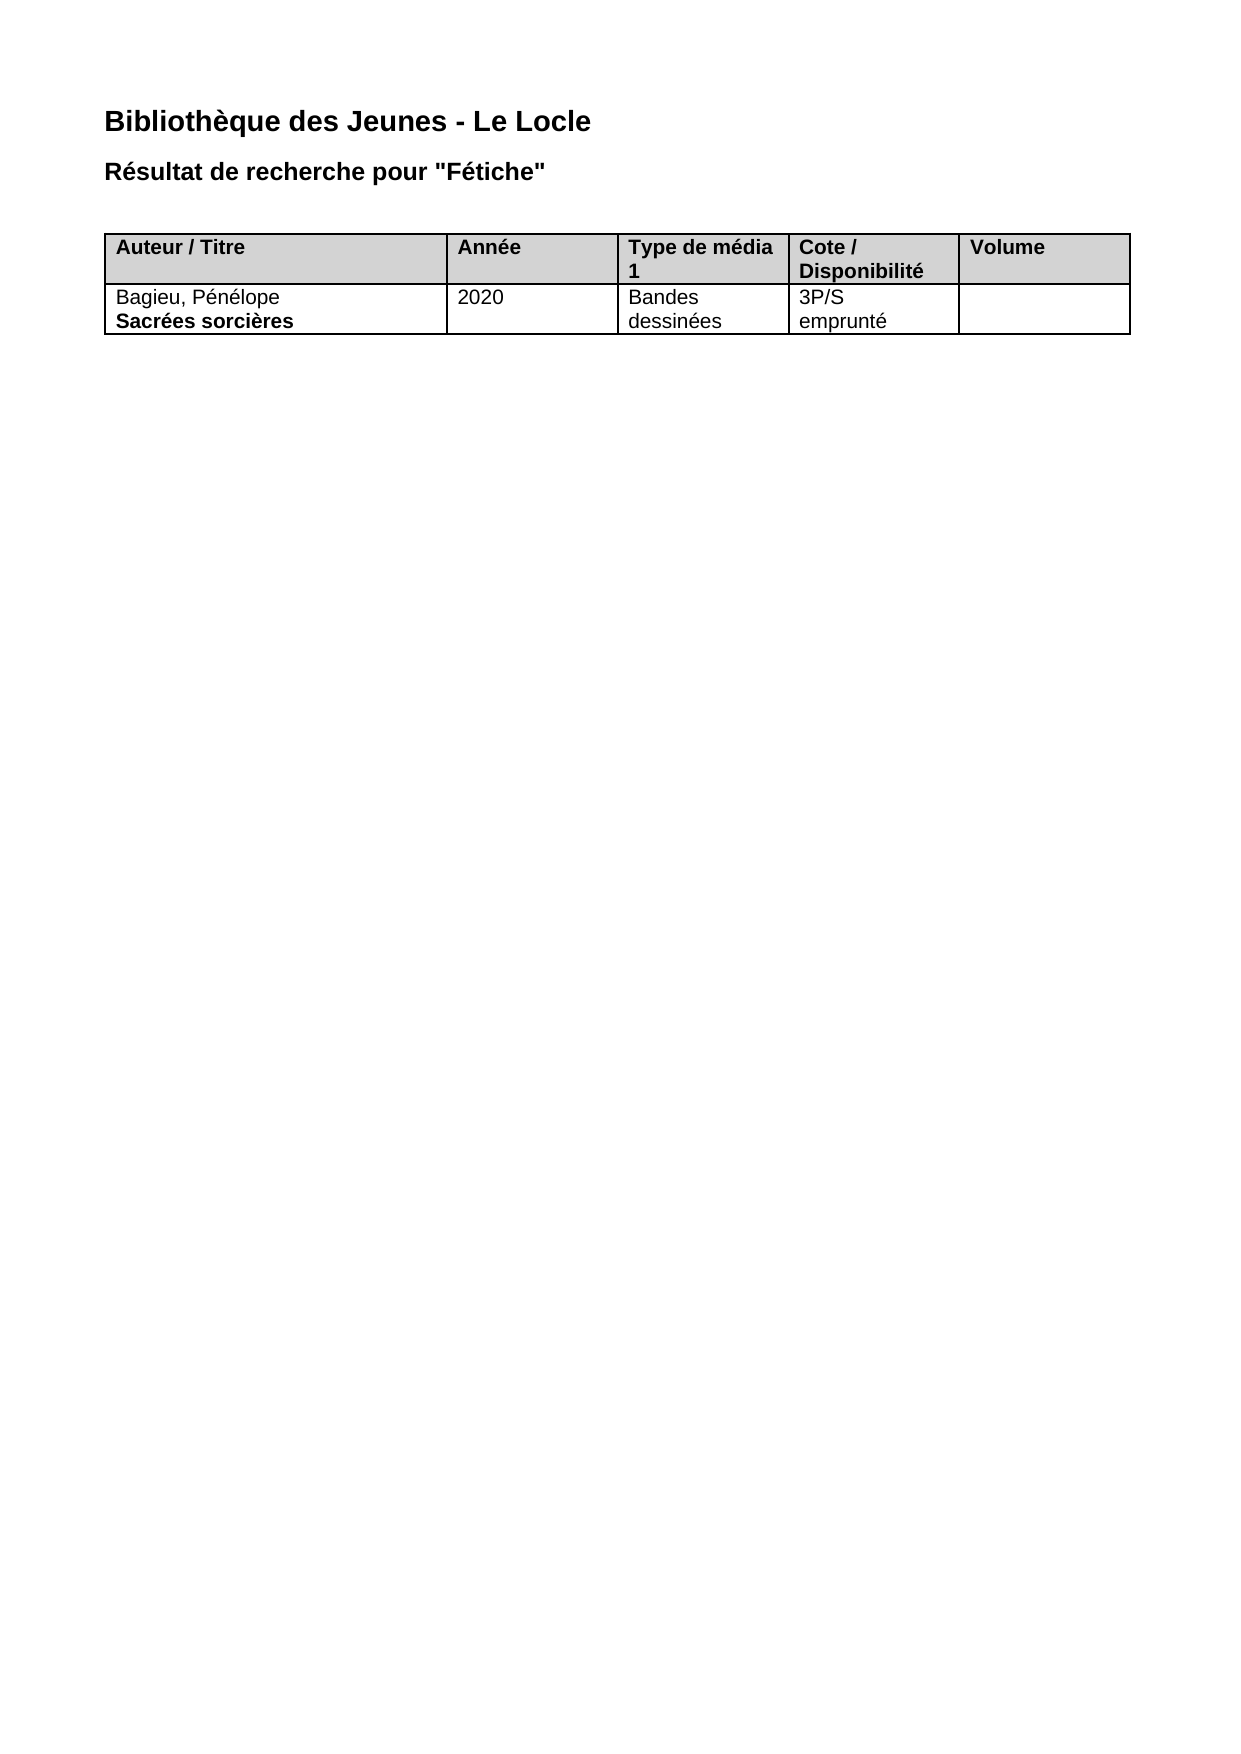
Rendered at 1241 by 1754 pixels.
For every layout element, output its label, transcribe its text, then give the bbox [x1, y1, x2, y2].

table_cell Bandes dessinées [619, 285, 788, 333]
table_header Année [448, 235, 617, 283]
table_cell 2020 [448, 285, 617, 333]
table_cell Bagieu, Pénélope Sacrées sorcières [106, 285, 446, 333]
text Bibliothèque des Jeunes - Le Locle [104, 104, 1136, 138]
text Résultat de recherche pour "Fétiche" [104, 156, 1136, 185]
table_header Type de média 1 [619, 235, 788, 283]
table_header Cote / Disponibilité [790, 235, 958, 283]
table_header Volume [960, 235, 1129, 283]
table_header Auteur / Titre [106, 235, 446, 283]
table_cell 3P/S emprunté [790, 285, 958, 333]
table_cell [960, 285, 1129, 333]
